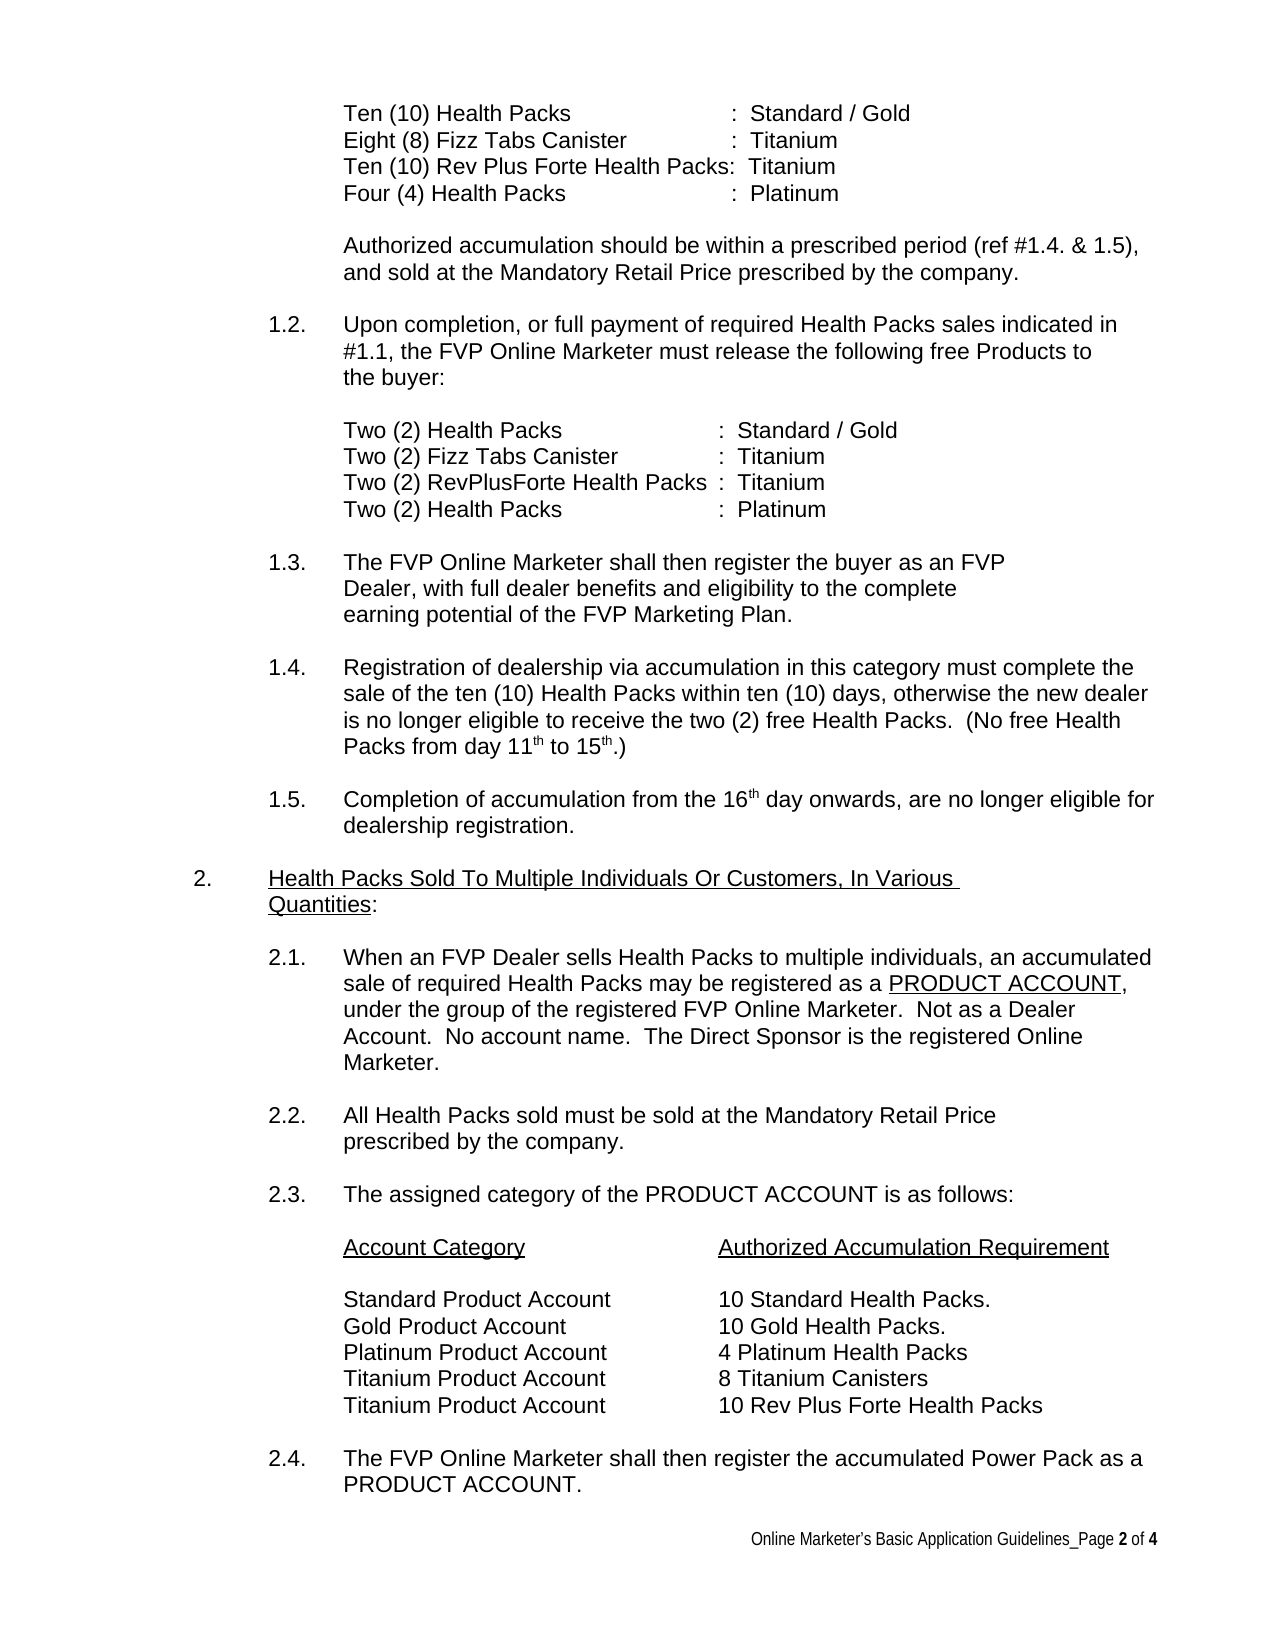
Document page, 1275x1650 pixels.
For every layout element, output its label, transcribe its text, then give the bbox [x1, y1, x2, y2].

text Gold Product Account 10 Gold Health Packs. [268, 1313, 1157, 1339]
text 2. Health Packs Sold To Multiple Individuals Or Customers, In Various [118, 865, 1157, 891]
text 2.2. All Health Packs sold must be sold at the Mandatory Retail Price [118, 1102, 1157, 1128]
text Two (2) RevPlusForte Health Packs : Titanium [268, 469, 1157, 496]
text Ten (10) Rev Plus Forte Health Packs: Titanium [268, 153, 1157, 179]
text Account Category Authorized Accumulation Requirement [193, 1234, 1157, 1260]
text Titanium Product Account 8 Titanium Canisters [268, 1365, 1157, 1392]
text Authorized accumulation should be within a prescribed period (ref #1.4. & 1.5), and sold at the Mandatory Retail Price prescribed by the company. [343, 232, 1157, 285]
text prescribed by the company. [268, 1128, 1157, 1154]
text Standard Product Account 10 Standard Health Packs. [268, 1286, 1157, 1313]
text Ten (10) Health Packs : Standard / Gold [268, 100, 1157, 127]
text earning potential of the FVP Marketing Plan. [343, 601, 1157, 627]
text Two (2) Fizz Tabs Canister : Titanium [268, 443, 1157, 469]
text Platinum Product Account 4 Platinum Health Packs [268, 1339, 1157, 1365]
text Dealer, with full dealer benefits and eligibility to the complete [268, 575, 1157, 601]
text Four (4) Health Packs : Platinum [268, 179, 1157, 206]
text 1.5. Completion of accumulation from the 16th day onwards, are no longer eligible for dealership registration. [268, 786, 1157, 838]
text Titanium Product Account 10 Rev Plus Forte Health Packs [268, 1392, 1157, 1418]
text 2.3. The assigned category of the PRODUCT ACCOUNT is as follows: [193, 1181, 1157, 1207]
text Quantities: [193, 891, 1157, 917]
text the buyer: [343, 364, 1157, 390]
text 2.1. When an FVP Dealer sells Health Packs to multiple individuals, an accumulated sale of required Health Packs may be registered as a PRODUCT ACCOUNT, under the group of the registered FVP Online Marketer. Not as a Dealer Account. No account name. The Direct Sponsor is the registered Online Marketer. [268, 944, 1157, 1076]
text 1.4. Registration of dealership via accumulation in this category must complete the sale of the ten (10) Health Packs within ten (10) days, otherwise the new dealer is no longer eligible to receive the two (2) free Health Packs. (No free Health Packs from day 11th to 15th.) [268, 654, 1157, 759]
text #1.1, the FVP Online Marketer must release the following free Products to [268, 338, 1157, 364]
text 1.2. Upon completion, or full payment of required Health Packs sales indicated in [118, 311, 1157, 338]
text Two (2) Health Packs : Standard / Gold [343, 417, 1157, 443]
text 1.3. The FVP Online Marketer shall then register the buyer as an FVP [193, 548, 1157, 575]
text Eight (8) Fizz Tabs Canister : Titanium [268, 127, 1157, 153]
text Two (2) Health Packs : Platinum [343, 496, 1157, 522]
text 2.4. The FVP Online Marketer shall then register the accumulated Power Pack as a PRODUCT ACCOUNT. [268, 1444, 1157, 1497]
